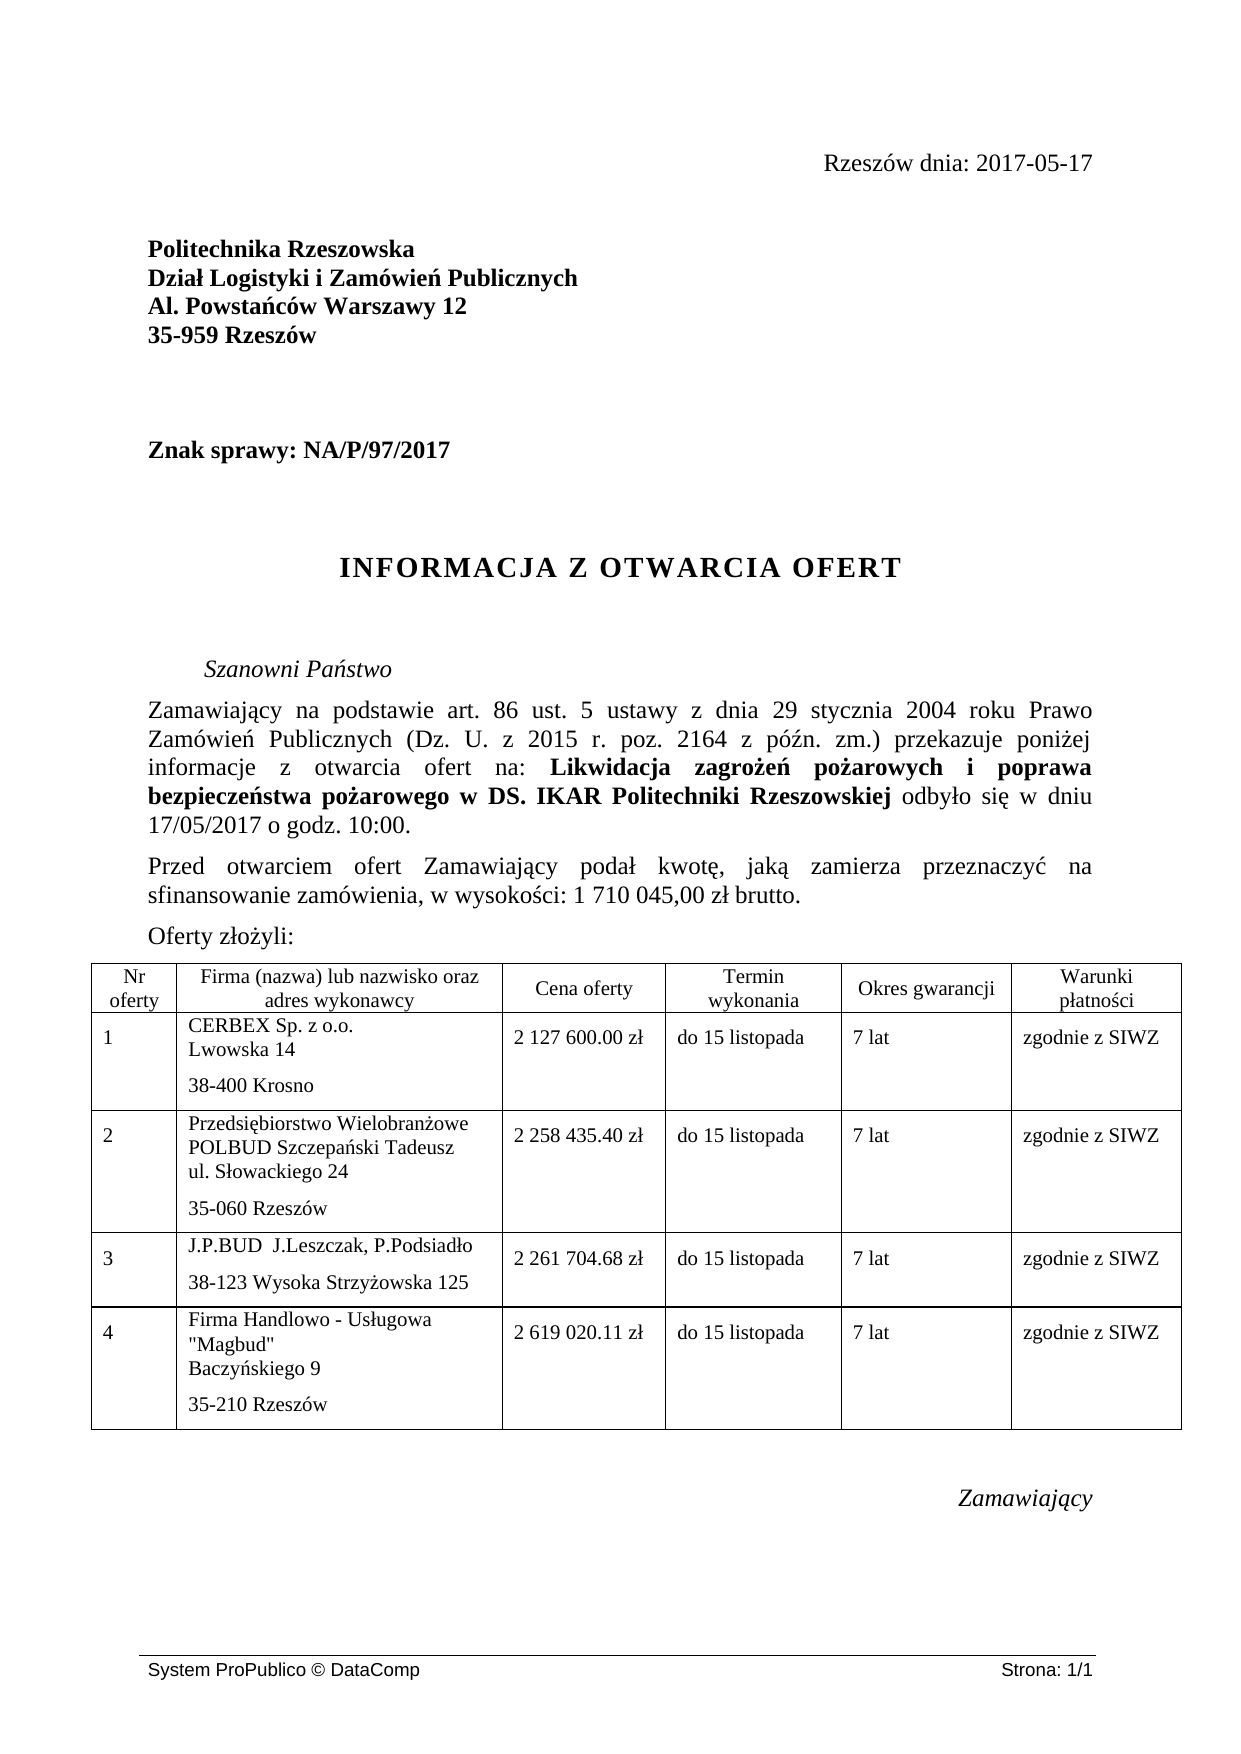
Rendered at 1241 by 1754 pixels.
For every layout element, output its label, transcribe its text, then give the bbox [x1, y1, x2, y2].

text Al. Powstańców Warszawy 12 [148, 291, 1092, 320]
table_cell 2 [92, 1111, 176, 1232]
table_cell Firma Handlowo - Usługowa "Magbud" Baczyńskiego 9 35-210 Rzeszów [177, 1308, 502, 1429]
table_cell 7 lat [842, 1308, 1011, 1429]
table_cell 2 258 435.40 zł [503, 1111, 665, 1232]
table_cell 1 [92, 1013, 176, 1110]
text Oferty złożyli: [148, 921, 1092, 950]
table_cell do 15 listopada [666, 1233, 841, 1306]
table_cell 7 lat [842, 1111, 1011, 1232]
table_cell zgodnie z SIWZ [1012, 1233, 1181, 1306]
table_cell do 15 listopada [666, 1013, 841, 1110]
table_header Firma (nazwa) lub nazwisko oraz adres wykonawcy [177, 964, 502, 1012]
table_cell CERBEX Sp. z o.o. Lwowska 14 38-400 Krosno [177, 1013, 502, 1110]
table_cell 2 261 704.68 zł [503, 1233, 665, 1306]
table_cell do 15 listopada [666, 1111, 841, 1232]
table_cell 7 lat [842, 1013, 1011, 1110]
table_cell 4 [92, 1308, 176, 1429]
table_header Okres gwarancji [842, 964, 1011, 1012]
table_header Nr oferty [92, 964, 176, 1012]
table_cell 2 127 600.00 zł [503, 1013, 665, 1110]
table_cell zgodnie z SIWZ [1012, 1308, 1181, 1429]
table_header Cena oferty [503, 964, 665, 1012]
table_cell J.P.BUD J.Leszczak, P.Podsiadło 38-123 Wysoka Strzyżowska 125 [177, 1233, 502, 1306]
table_cell zgodnie z SIWZ [1012, 1013, 1181, 1110]
text Rzeszów dnia: 2017-05-17 [148, 148, 1092, 176]
table_cell 3 [92, 1233, 176, 1306]
table_header Termin wykonania [666, 964, 841, 1012]
text 35-959 Rzeszów [148, 320, 1092, 349]
text Politechnika Rzeszowska [148, 234, 1092, 263]
table_cell Przedsiębiorstwo Wielobranżowe POLBUD Szczepański Tadeusz ul. Słowackiego 24 35-060 Rzeszów [177, 1111, 502, 1232]
text Szanowni Państwo [148, 654, 1092, 682]
table_header Warunki płatności [1012, 964, 1181, 1012]
text INFORMACJA Z OTWARCIA OFERT [148, 550, 1092, 584]
table_cell 2 619 020.11 zł [503, 1308, 665, 1429]
table_cell 7 lat [842, 1233, 1011, 1306]
text Zamawiający [472, 1483, 1092, 1512]
text Przed otwarciem ofert Zamawiający podał kwotę, jaką zamierza przeznaczyć na sfinansowanie zamówienia, w wysokości: 1 710 045,00 zł brutto. [148, 851, 1092, 909]
text Znak sprawy: NA/P/97/2017 [148, 435, 1092, 464]
table_cell do 15 listopada [666, 1308, 841, 1429]
text Zamawiający na podstawie art. 86 ust. 5 ustawy z dnia 29 stycznia 2004 roku Prawo Zamówień Publicznych (Dz. U. z 2015 r. poz. 2164 z późn. zm.) przekazuje poniżej informacje z otwarcia ofert na: Likwidacja zagrożeń pożarowych i poprawa bezpieczeństwa pożarowego w DS. IKAR Politechniki Rzeszowskiej odbyło się w dniu 17/05/2017 o godz. 10:00. [148, 695, 1092, 839]
text Dział Logistyki i Zamówień Publicznych [148, 263, 1092, 291]
table_cell zgodnie z SIWZ [1012, 1111, 1181, 1232]
